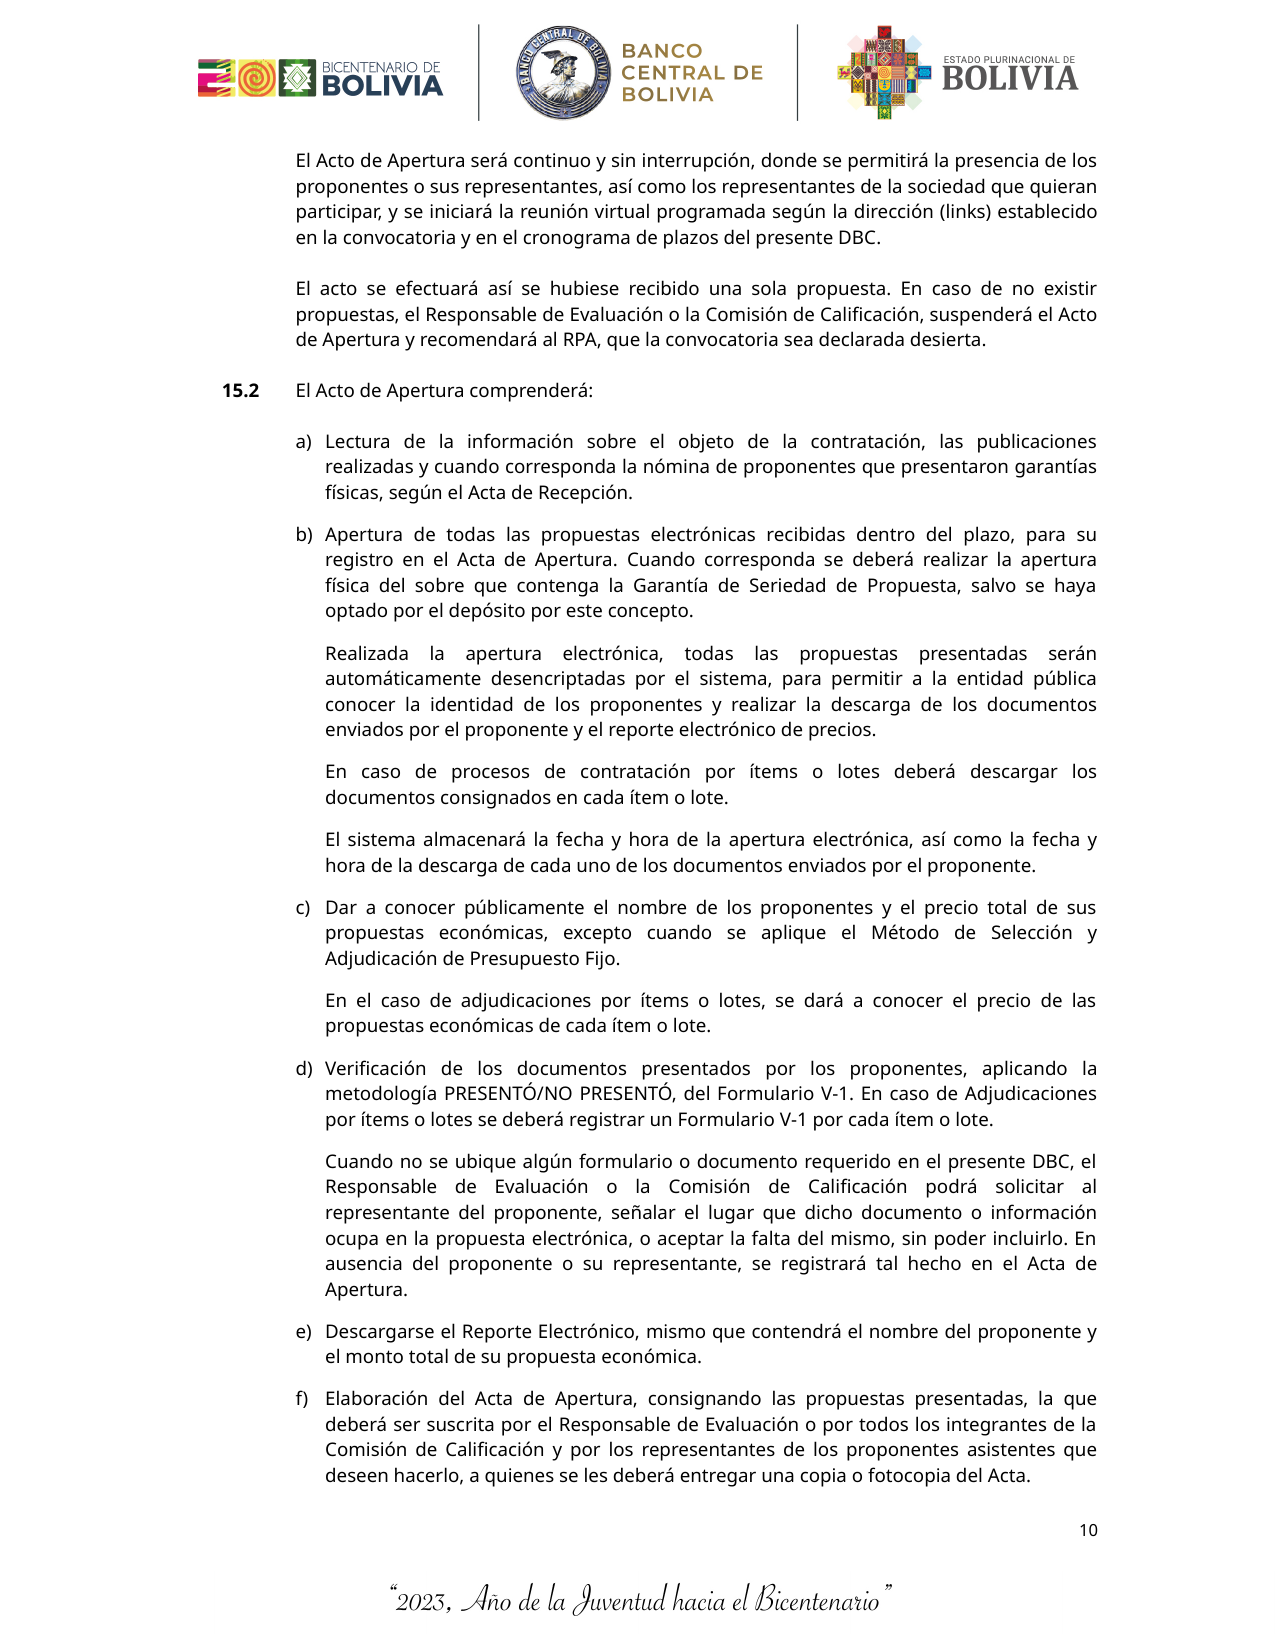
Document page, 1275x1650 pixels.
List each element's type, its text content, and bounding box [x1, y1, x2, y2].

title El Acto de Apertura comprenderá: [222, 377, 1098, 403]
title Cuando no se ubique algún formulario o documento requerido en el presente DBC, el Responsable de Evaluación o la Comisión de Calificación podrá solicitar al representante del proponente, señalar el lugar que dicho documento o información ocupa en la propuesta electrónica, o aceptar la falta del mismo, sin poder incluirlo. En ausencia del proponente o su representante, se registrará tal hecho en el Acta de Apertura. [325, 1148, 1098, 1301]
title El acto se efectuará así se hubiese recibido una sola propuesta. En caso de no existir propuestas, el Responsable de Evaluación o la Comisión de Calificación, suspenderá el Acto de Apertura y recomendará al RPA, que la convocatoria sea declarada desierta. [295, 275, 1098, 352]
title Lectura de la información sobre el objeto de la contratación, las publicaciones realizadas y cuando corresponda la nómina de proponentes que presentaron garantías físicas, según el Acta de Recepción. [295, 428, 1098, 504]
title Dar a conocer públicamente el nombre de los proponentes y el precio total de sus propuestas económicas, excepto cuando se aplique el Método de Selección y Adjudicación de Presupuesto Fijo. [295, 894, 1098, 971]
title Apertura de todas las propuestas electrónicas recibidas dentro del plazo, para su registro en el Acta de Apertura. Cuando corresponda se deberá realizar la apertura física del sobre que contenga la Garantía de Seriedad de Propuesta, salvo se haya optado por el depósito por este concepto. [295, 521, 1098, 623]
title El sistema almacenará la fecha y hora de la apertura electrónica, así como la fecha y hora de la descarga de cada uno de los documentos enviados por el proponente. [325, 826, 1098, 877]
picture [3, 1571, 1275, 1634]
title En caso de procesos de contratación por ítems o lotes deberá descargar los documentos consignados en cada ítem o lote. [325, 759, 1098, 810]
title En el caso de adjudicaciones por ítems o lotes, se dará a conocer el precio de las propuestas económicas de cada ítem o lote. [325, 987, 1098, 1038]
title El Acto de Apertura será continuo y sin interrupción, donde se permitirá la presencia de los proponentes o sus representantes, así como los representantes de la sociedad que quieran participar, y se iniciará la reunión virtual programada según la dirección (links) establecido en la convocatoria y en el cronograma de plazos del presente DBC. [295, 148, 1098, 250]
title Verificación de los documentos presentados por los proponentes, aplicando la metodología PRESENTÓ/NO PRESENTÓ, del Formulario V-1. En caso de Adjudicaciones por ítems o lotes se deberá registrar un Formulario V-1 por cada ítem o lote. [295, 1055, 1098, 1132]
title Realizada la apertura electrónica, todas las propuestas presentadas serán automáticamente desencriptadas por el sistema, para permitir a la entidad pública conocer la identidad de los proponentes y realizar la descarga de los documentos enviados por el proponente y el reporte electrónico de precios. [325, 640, 1098, 742]
picture [0, 8, 1275, 124]
title Descargarse el Reporte Electrónico, mismo que contendrá el nombre del proponente y el monto total de su propuesta económica. [295, 1318, 1098, 1369]
title Elaboración del Acta de Apertura, consignando las propuestas presentadas, la que deberá ser suscrita por el Responsable de Evaluación o por todos los integrantes de la Comisión de Calificación y por los representantes de los proponentes asistentes que deseen hacerlo, a quienes se les deberá entregar una copia o fotocopia del Acta. [295, 1386, 1098, 1488]
